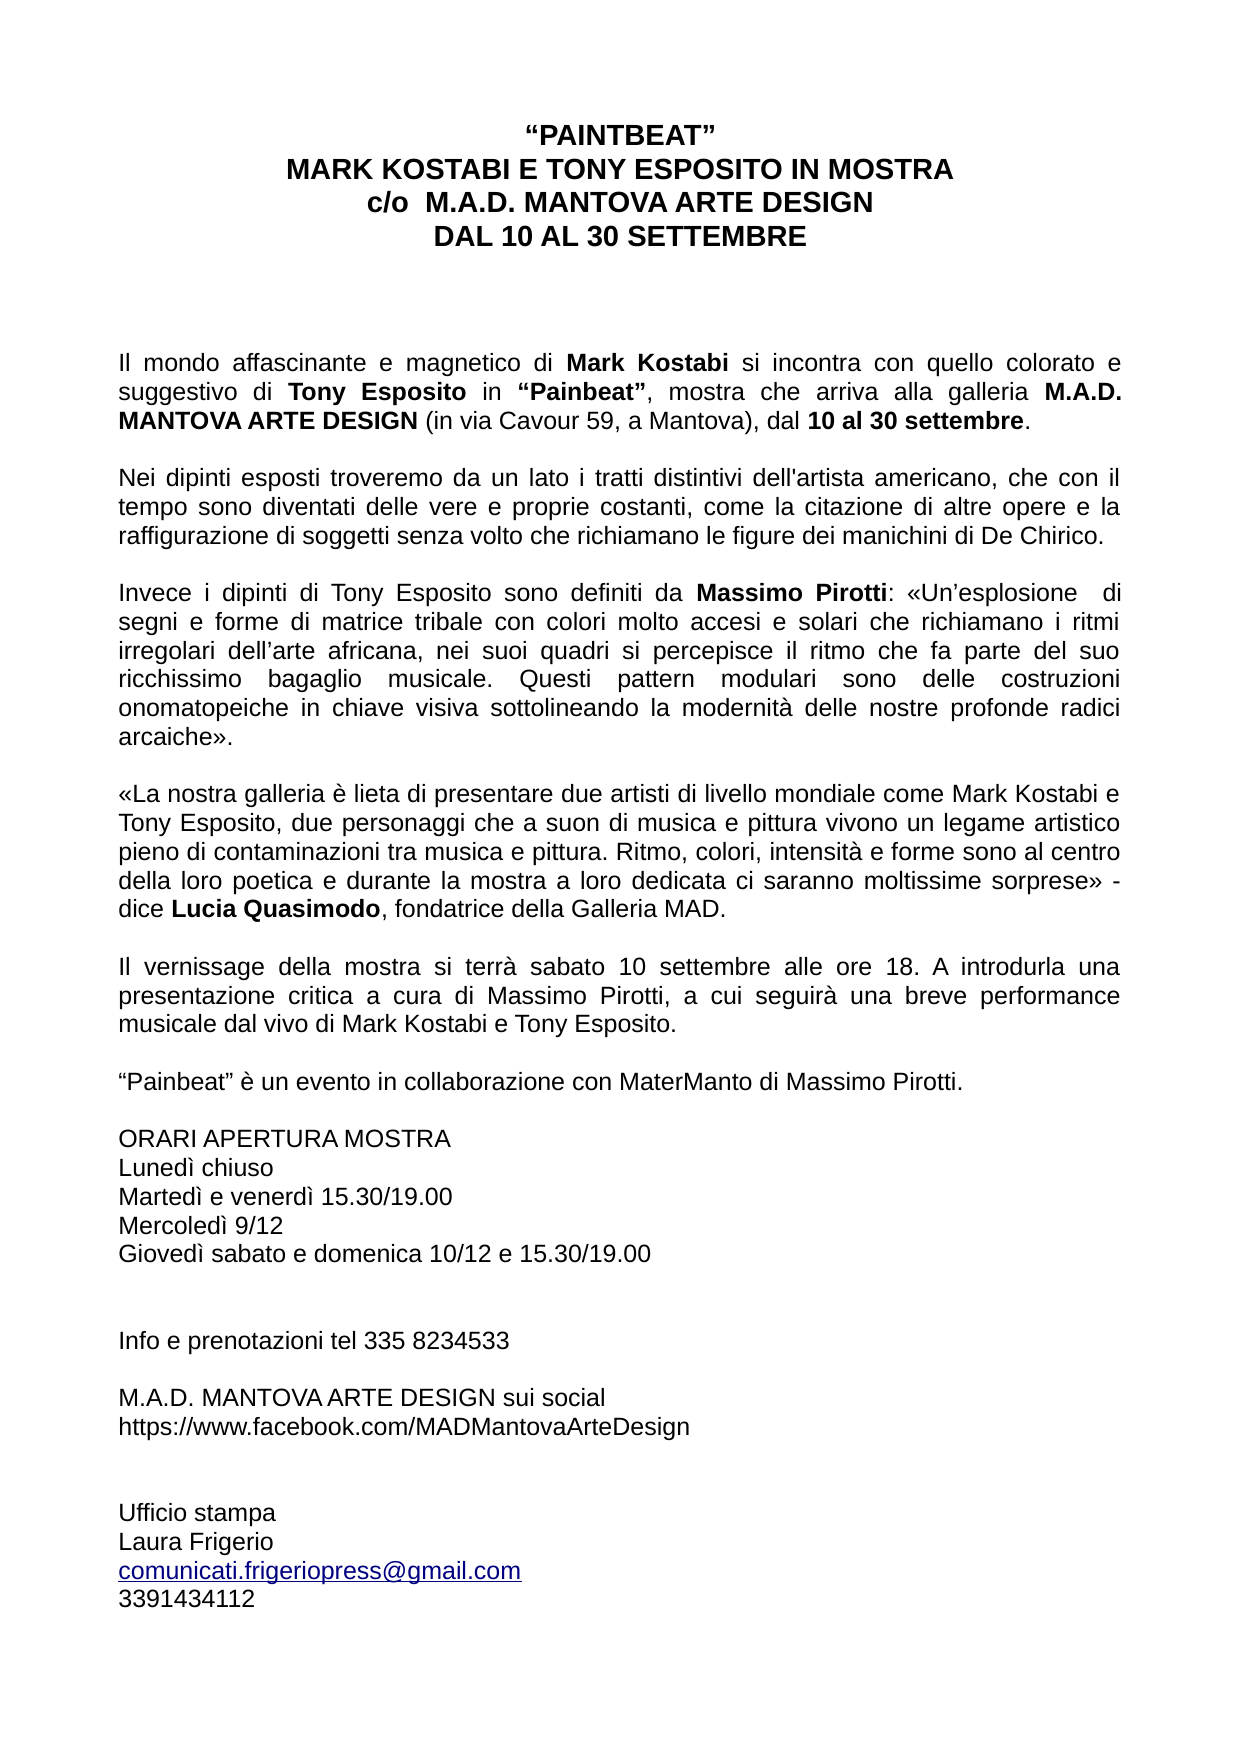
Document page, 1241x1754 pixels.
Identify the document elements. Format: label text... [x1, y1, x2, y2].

text Info e prenotazioni tel 335 8234533 [118, 1326, 1122, 1354]
text comunicati.frigeriopress@gmail.com [118, 1556, 1122, 1584]
text DAL 10 AL 30 SETTEMBRE [118, 219, 1122, 252]
text Invece i dipinti di Tony Esposito sono definiti da Massimo Pirotti: «Un’esplosione di segni e forme di matrice tribale con colori molto accesi e solari che richiamano i ritmi irregolari dell’arte africana, nei suoi quadri si percepisce il ritmo che fa parte del suo ricchissimo bagaglio musicale. Questi pattern modulari sono delle costruzioni onomatopeiche in chiave visiva sottolineando la modernità delle nostre profonde radici arcaiche». [118, 578, 1122, 751]
text 3391434112 [118, 1584, 1122, 1613]
text https://www.facebook.com/MADMantovaArteDesign [118, 1412, 1122, 1441]
text Lunedì chiuso [118, 1153, 1122, 1182]
text “PAINTBEAT” [118, 118, 1122, 152]
text Giovedì sabato e domenica 10/12 e 15.30/19.00 [118, 1239, 1122, 1268]
text Ufficio stampa [118, 1498, 1122, 1527]
text Nei dipinti esposti troveremo da un lato i tratti distintivi dell'artista americano, che con il tempo sono diventati delle vere e proprie costanti, come la citazione di altre opere e la raffigurazione di soggetti senza volto che richiamano le figure dei manichini di De Chirico. [118, 463, 1122, 549]
text M.A.D. MANTOVA ARTE DESIGN sui social [118, 1383, 1122, 1412]
text “Painbeat” è un evento in collaborazione con MaterManto di Massimo Pirotti. [118, 1067, 1122, 1096]
text Mercoledì 9/12 [118, 1211, 1122, 1239]
text c/o M.A.D. MANTOVA ARTE DESIGN [118, 185, 1122, 219]
text Il mondo affascinante e magnetico di Mark Kostabi si incontra con quello colorato e suggestivo di Tony Esposito in “Painbeat”, mostra che arriva alla galleria M.A.D. MANTOVA ARTE DESIGN (in via Cavour 59, a Mantova), dal 10 al 30 settembre. [118, 348, 1122, 434]
text Laura Frigerio [118, 1527, 1122, 1556]
text «La nostra galleria è lieta di presentare due artisti di livello mondiale come Mark Kostabi e Tony Esposito, due personaggi che a suon di musica e pittura vivono un legame artistico pieno di contaminazioni tra musica e pittura. Ritmo, colori, intensità e forme sono al centro della loro poetica e durante la mostra a loro dedicata ci saranno moltissime sorprese» - dice Lucia Quasimodo, fondatrice della Galleria MAD. [118, 779, 1122, 923]
text Il vernissage della mostra si terrà sabato 10 settembre alle ore 18. A introdurla una presentazione critica a cura di Massimo Pirotti, a cui seguirà una breve performance musicale dal vivo di Mark Kostabi e Tony Esposito. [118, 952, 1122, 1038]
text Martedì e venerdì 15.30/19.00 [118, 1182, 1122, 1211]
text MARK KOSTABI E TONY ESPOSITO IN MOSTRA [118, 152, 1122, 185]
text ORARI APERTURA MOSTRA [118, 1124, 1122, 1153]
